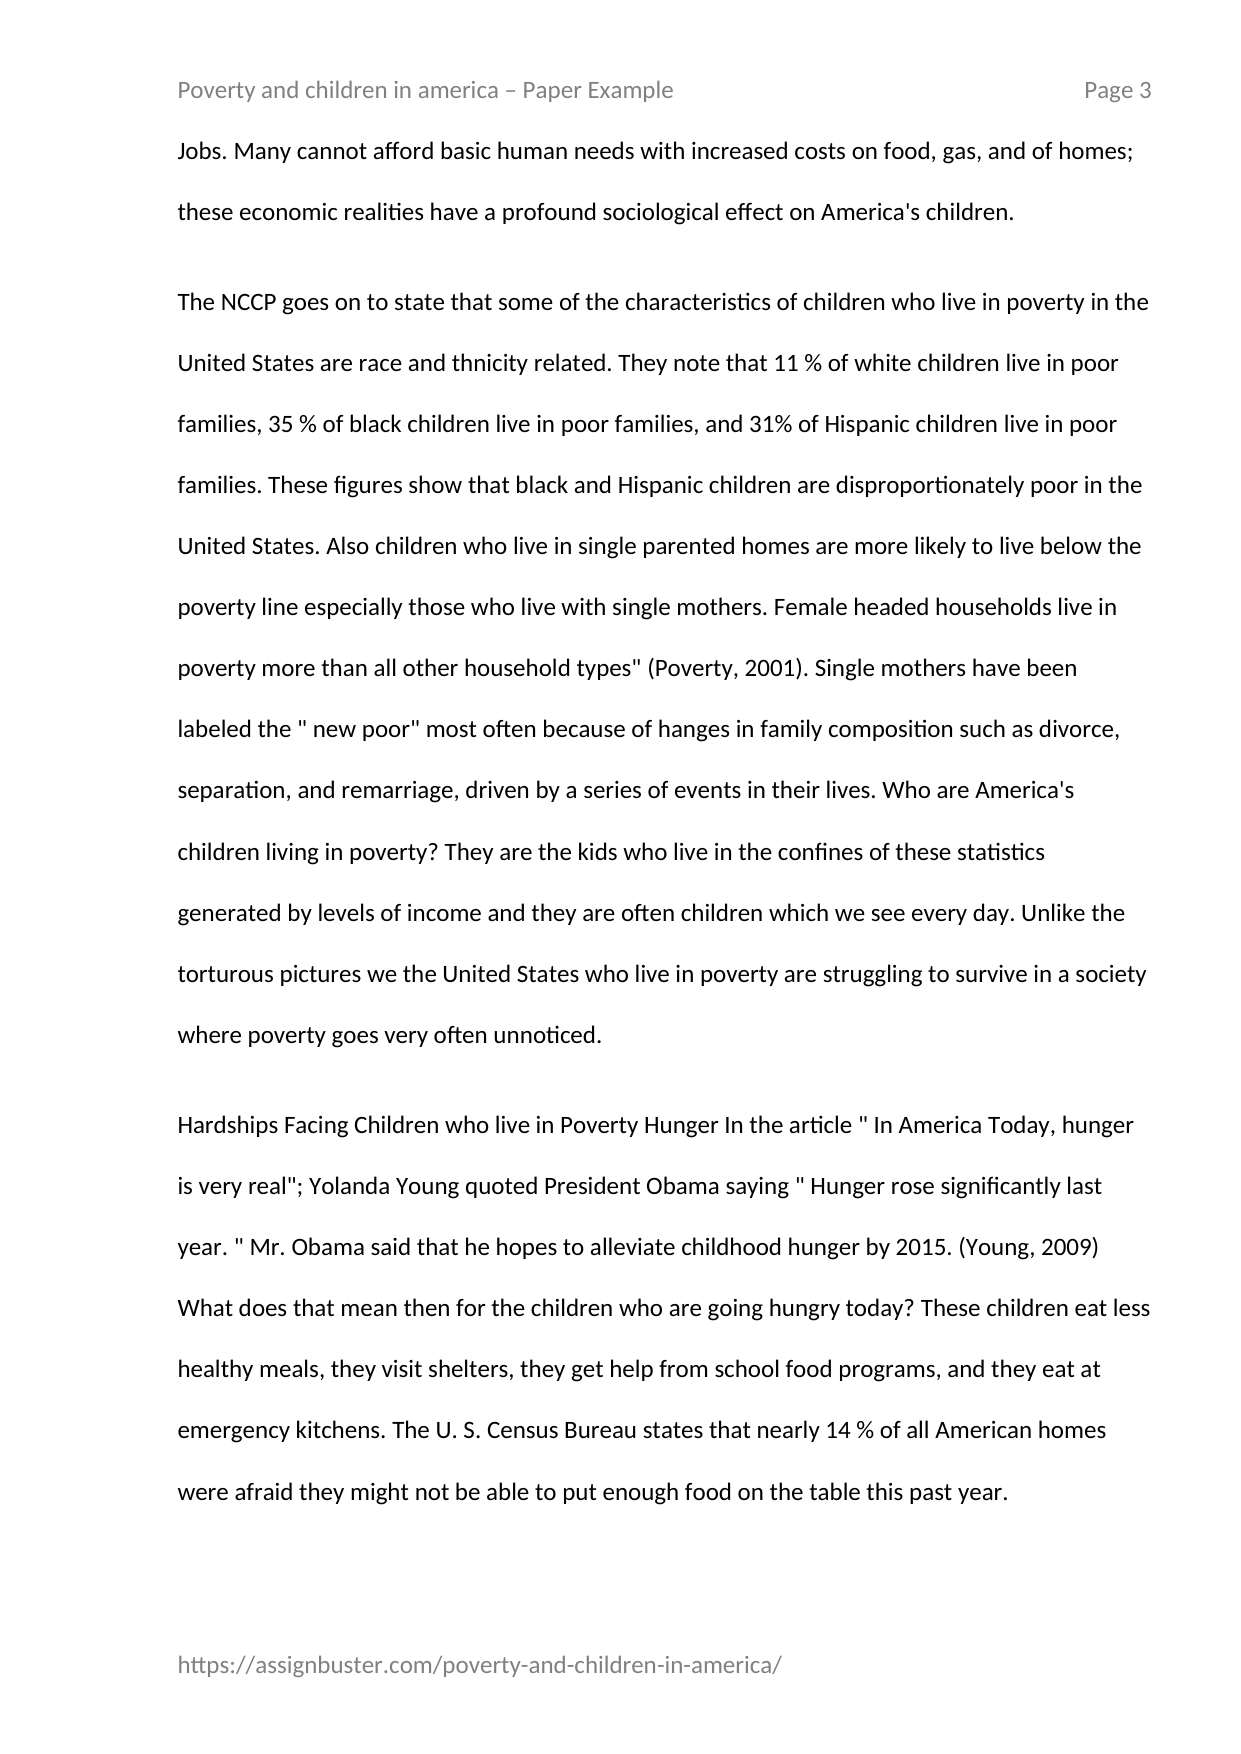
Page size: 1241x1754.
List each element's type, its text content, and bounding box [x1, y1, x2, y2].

text Hardships Facing Children who live in Poverty Hunger In the article " In America Today, hunger is very real"; Yolanda Young quoted President Obama saying " Hunger rose significantly last year. " Mr. Obama said that he hopes to alleviate childhood hunger by 2015. (Young, 2009) What does that mean then for the children who are going hungry today? These children eat less healthy meals, they visit shelters, they get help from school food programs, and they eat at emergency kitchens. The U. S. Census Bureau states that nearly 14 % of all American homes were afraid they might not be able to put enough food on the table this past year. [177, 1109, 1152, 1506]
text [177, 135, 1152, 226]
text The NCCP goes on to state that some of the characteristics of children who live in poverty in the United States are race and thnicity related. They note that 11 % of white children live in poor families, 35 % of black children live in poor families, and 31% of Hispanic children live in poor families. These figures show that black and Hispanic children are disproportionately poor in the United States. Also children who live in single parented homes are more likely to live below the poverty line especially those who live with single mothers. Female headed households live in poverty more than all other household types" (Poverty, 2001). Single mothers have been labeled the " new poor" most often because of hanges in family composition such as divorce, separation, and remarriage, driven by a series of events in their lives. Who are America's children living in poverty? They are the kids who live in the confines of these statistics generated by levels of income and they are often children which we see every day. Unlike the torturous pictures we the United States who live in poverty are struggling to survive in a society where poverty goes very often unnoticed. [177, 286, 1152, 1049]
